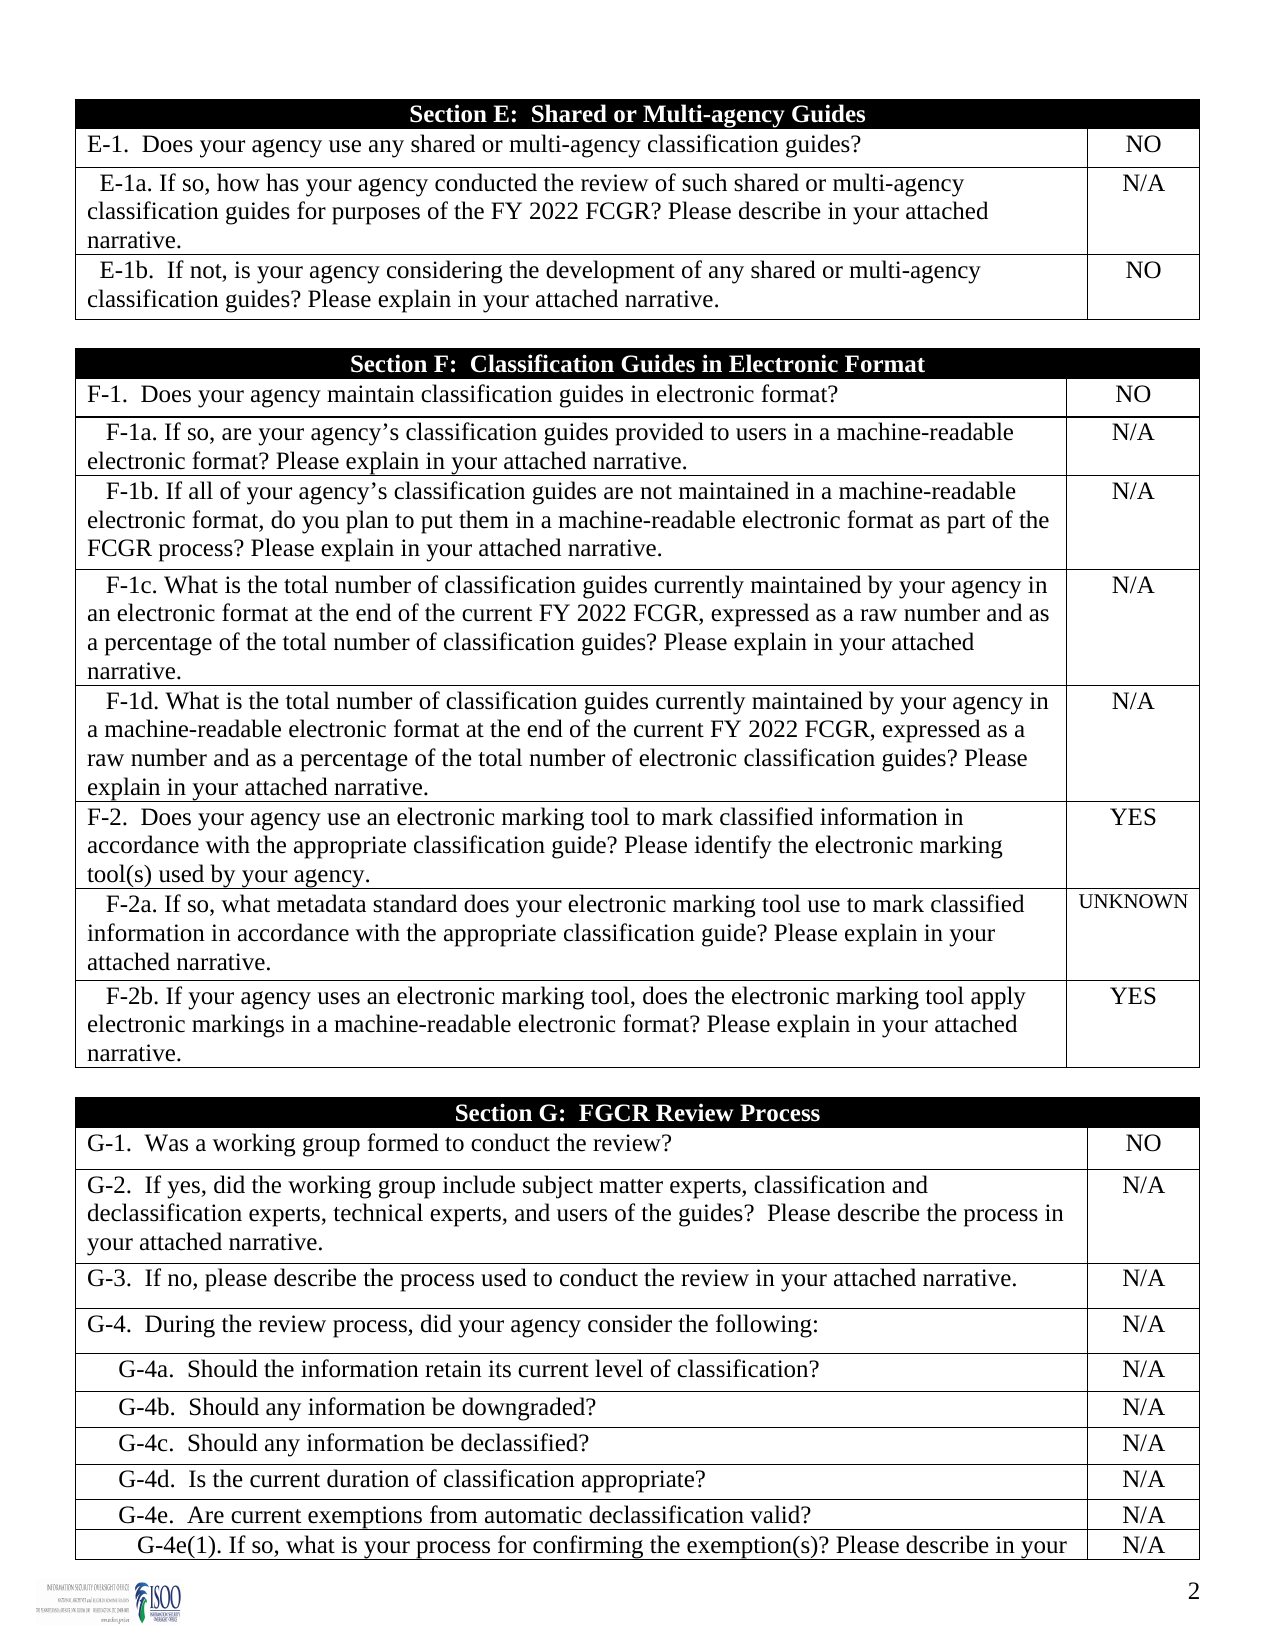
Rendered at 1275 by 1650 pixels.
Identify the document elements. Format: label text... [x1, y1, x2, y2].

table_cell N/A [1067, 418, 1199, 475]
table_cell G-1. Was a working group formed to conduct the review? [76, 1128, 1087, 1169]
table_cell G-4e. Are current exemptions from automatic declassification valid? [76, 1500, 1087, 1529]
table_cell N/A [1088, 1465, 1199, 1499]
table_cell N/A [1067, 476, 1199, 569]
table_cell F-1. Does your agency maintain classification guides in electronic format? [76, 379, 1066, 416]
table_cell NO [1088, 129, 1199, 167]
table_cell N/A [1067, 686, 1199, 801]
table_cell E-1. Does your agency use any shared or multi-agency classification guides? [76, 129, 1087, 167]
table_header Section F: Classification Guides in Electronic Format [76, 349, 1199, 378]
table_cell F-1b. If all of your agency’s classification guides are not maintained in a machine-readable electronic format, do you plan to put them in a machine-readable electronic format as part of the FCGR process? Please explain in your attached narrative. [76, 476, 1066, 569]
table_cell YES [1067, 981, 1199, 1067]
table_cell G-4c. Should any information be declassified? [76, 1428, 1087, 1463]
table_cell UNKNOWN [1067, 889, 1199, 980]
table_cell NO [1067, 379, 1199, 416]
table_cell G-4d. Is the current duration of classification appropriate? [76, 1465, 1087, 1499]
table_header Section G: FGCR Review Process [76, 1098, 1199, 1127]
table_cell N/A [1088, 168, 1199, 254]
table_cell F-1d. What is the total number of classification guides currently maintained by your agency in a machine-readable electronic format at the end of the current FY 2022 FCGR, expressed as a raw number and as a percentage of the total number of electronic classification guides? Please explain in your attached narrative. [76, 686, 1066, 801]
table_cell YES [1067, 802, 1199, 888]
table_cell N/A [1088, 1530, 1199, 1558]
table_cell N/A [1088, 1170, 1199, 1262]
picture [36, 1578, 182, 1625]
table_cell N/A [1088, 1392, 1199, 1427]
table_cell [76, 1530, 1087, 1558]
table_cell F-1c. What is the total number of classification guides currently maintained by your agency in an electronic format at the end of the current FY 2022 FCGR, expressed as a raw number and as a percentage of the total number of classification guides? Please explain in your attached narrative. [76, 570, 1066, 685]
table_cell N/A [1088, 1309, 1199, 1353]
table_cell E-1a. If so, how has your agency conducted the review of such shared or multi-agency classification guides for purposes of the FY 2022 FCGR? Please describe in your attached narrative. [76, 168, 1087, 254]
table_cell F-2. Does your agency use an electronic marking tool to mark classified information in accordance with the appropriate classification guide? Please identify the electronic marking tool(s) used by your agency. [76, 802, 1066, 888]
table_cell N/A [1067, 570, 1199, 685]
table_cell N/A [1088, 1264, 1199, 1308]
table_cell F-2b. If your agency uses an electronic marking tool, does the electronic marking tool apply electronic markings in a machine-readable electronic format? Please explain in your attached narrative. [76, 981, 1066, 1067]
table_cell G-2. If yes, did the working group include subject matter experts, classification and declassification experts, technical experts, and users of the guides? Please describe the process in your attached narrative. [76, 1170, 1087, 1262]
table_cell F-1a. If so, are your agency’s classification guides provided to users in a machine-readable electronic format? Please explain in your attached narrative. [76, 418, 1066, 475]
table_cell N/A [1088, 1500, 1199, 1529]
table_cell F-2a. If so, what metadata standard does your electronic marking tool use to mark classified information in accordance with the appropriate classification guide? Please explain in your attached narrative. [76, 889, 1066, 980]
table_cell N/A [1088, 1354, 1199, 1391]
table_cell G-4. During the review process, did your agency consider the following: [76, 1309, 1087, 1353]
table_cell G-4a. Should the information retain its current level of classification? [76, 1354, 1087, 1391]
table_cell G-3. If no, please describe the process used to conduct the review in your attached narrative. [76, 1264, 1087, 1308]
table_cell E-1b. If not, is your agency considering the development of any shared or multi-agency classification guides? Please explain in your attached narrative. [76, 255, 1087, 318]
table_cell G-4b. Should any information be downgraded? [76, 1392, 1087, 1427]
table_header Section E: Shared or Multi-agency Guides [76, 100, 1199, 128]
table_cell N/A [1088, 1428, 1199, 1463]
table_cell NO [1088, 255, 1199, 318]
table_cell NO [1088, 1128, 1199, 1169]
